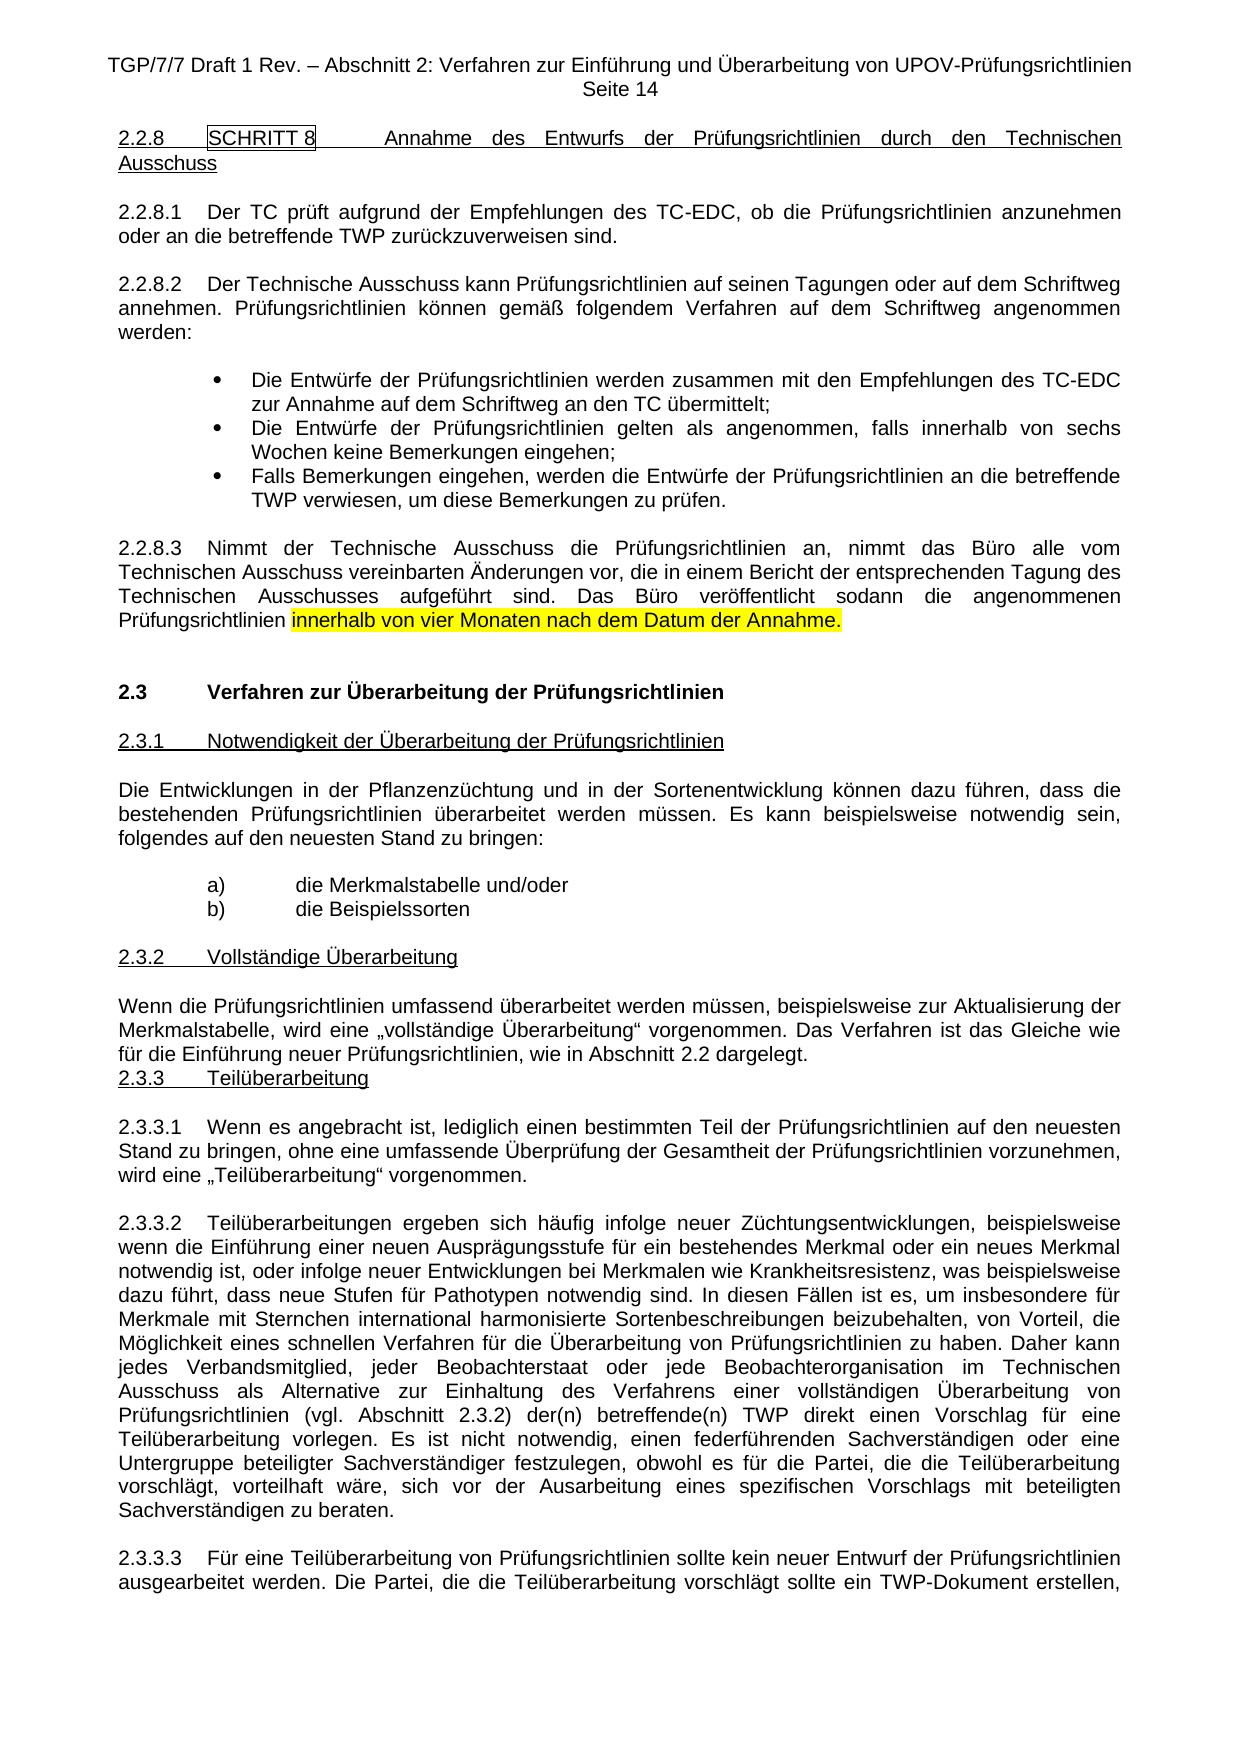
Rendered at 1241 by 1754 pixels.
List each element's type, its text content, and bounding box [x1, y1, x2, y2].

text Die Entwicklungen in der Pflanzenzüchtung und in der Sortenentwicklung können dazu führen, dass die bestehenden Prüfungsrichtlinien überarbeitet werden müssen. Es kann beispielsweise notwendig sein, folgendes auf den neuesten Stand zu bringen: [118, 777, 1122, 849]
subtitle 2.3 Verfahren zur Überarbeitung der Prüfungsrichtlinien [118, 679, 1122, 703]
subtitle 2.2.8 SCHRITT 8 Annahme des Entwurfs der Prüfungsrichtlinien durch den Technischen Ausschuss [118, 148, 1122, 175]
text a) die Merkmalstabelle und/oder [118, 873, 1122, 897]
text 2.2.8.1 Der TC prüft aufgrund der Empfehlungen des TC-EDC, ob die Prüfungsrichtlinien anzunehmen oder an die betreffende TWP zurückzuverweisen sind. [118, 200, 1122, 248]
text 2.2.8.2 Der Technische Ausschuss kann Prüfungsrichtlinien auf seinen Tagungen oder auf dem Schriftweg annehmen. Prüfungsrichtlinien können gemäß folgendem Verfahren auf dem Schriftweg angenommen werden: [118, 272, 1122, 344]
list Die Entwürfe der Prüfungsrichtlinien werden zusammen mit den Empfehlungen des TC-EDC zur Annahme auf dem Schriftweg an den TC übermittelt; [213, 368, 1122, 416]
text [118, 1546, 1122, 1594]
subtitle 2.2.8 SCHRITT 8 Annahme des Entwurfs der Prüfungsrichtlinien durch den Technischen Ausschuss [316, 125, 1122, 147]
list Die Entwürfe der Prüfungsrichtlinien gelten als angenommen, falls innerhalb von sechs Wochen keine Bemerkungen eingehen; [213, 416, 1122, 464]
list Falls Bemerkungen eingehen, werden die Entwürfe der Prüfungsrichtlinien an die betreffende TWP verwiesen, um diese Bemerkungen zu prüfen. [213, 464, 1122, 512]
subtitle 2.3.2 Vollständige Überarbeitung [118, 945, 1122, 969]
subtitle 2.3.1 Notwendigkeit der Überarbeitung der Prüfungsrichtlinien [118, 728, 1122, 752]
subtitle 2.3.3 Teilüberarbeitung [118, 1066, 1122, 1090]
text 2.3.3.1 Wenn es angebracht ist, lediglich einen bestimmten Teil der Prüfungsrichtlinien auf den neuesten Stand zu bringen, ohne eine umfassende Überprüfung der Gesamtheit der Prüfungsrichtlinien vorzunehmen, wird eine „Teilüberarbeitung“ vorgenommen. [118, 1115, 1122, 1187]
text b) die Beispielssorten [118, 897, 1122, 921]
text Wenn die Prüfungsrichtlinien umfassend überarbeitet werden müssen, beispielsweise zur Aktualisierung der Merkmalstabelle, wird eine „vollständige Überarbeitung“ vorgenommen. Das Verfahren ist das Gleiche wie für die Einführung neuer Prüfungsrichtlinien, wie in Abschnitt 2.2 dargelegt. [118, 994, 1122, 1066]
text 2.2.8.3 Nimmt der Technische Ausschuss die Prüfungsrichtlinien an, nimmt das Büro alle vom Technischen Ausschuss vereinbarten Änderungen vor, die in einem Bericht der entsprechenden Tagung des Technischen Ausschusses aufgeführt sind. Das Büro veröffentlicht sodann die angenommenen Prüfungsrichtlinien innerhalb von vier Monaten nach dem Datum der Annahme. [118, 536, 1122, 632]
text 2.3.3.2 Teilüberarbeitungen ergeben sich häufig infolge neuer Züchtungsentwicklungen, beispielsweise wenn die Einführung einer neuen Ausprägungsstufe für ein bestehendes Merkmal oder ein neues Merkmal notwendig ist, oder infolge neuer Entwicklungen bei Merkmalen wie Krankheitsresistenz, was beispielsweise dazu führt, dass neue Stufen für Pathotypen notwendig sind. In diesen Fällen ist es, um insbesondere für Merkmale mit Sternchen international harmonisierte Sortenbeschreibungen beizubehalten, von Vorteil, die Möglichkeit eines schnellen Verfahren für die Überarbeitung von Prüfungsrichtlinien zu haben. Daher kann jedes Verbandsmitglied, jeder Beobachterstaat oder jede Beobachterorganisation im Technischen Ausschuss als Alternative zur Einhaltung des Verfahrens einer vollständigen Überarbeitung von Prüfungsrichtlinien (vgl. Abschnitt 2.3.2) der(n) betreffende(n) TWP direkt einen Vorschlag für eine Teilüberarbeitung vorlegen. Es ist nicht notwendig, einen federführenden Sachverständigen oder eine Untergruppe beteiligter Sachverständiger festzulegen, obwohl es für die Partei, die die Teilüberarbeitung vorschlägt, vorteilhaft wäre, sich vor der Ausarbeitung eines spezifischen Vorschlags mit beteiligten Sachverständigen zu beraten. [118, 1211, 1122, 1522]
